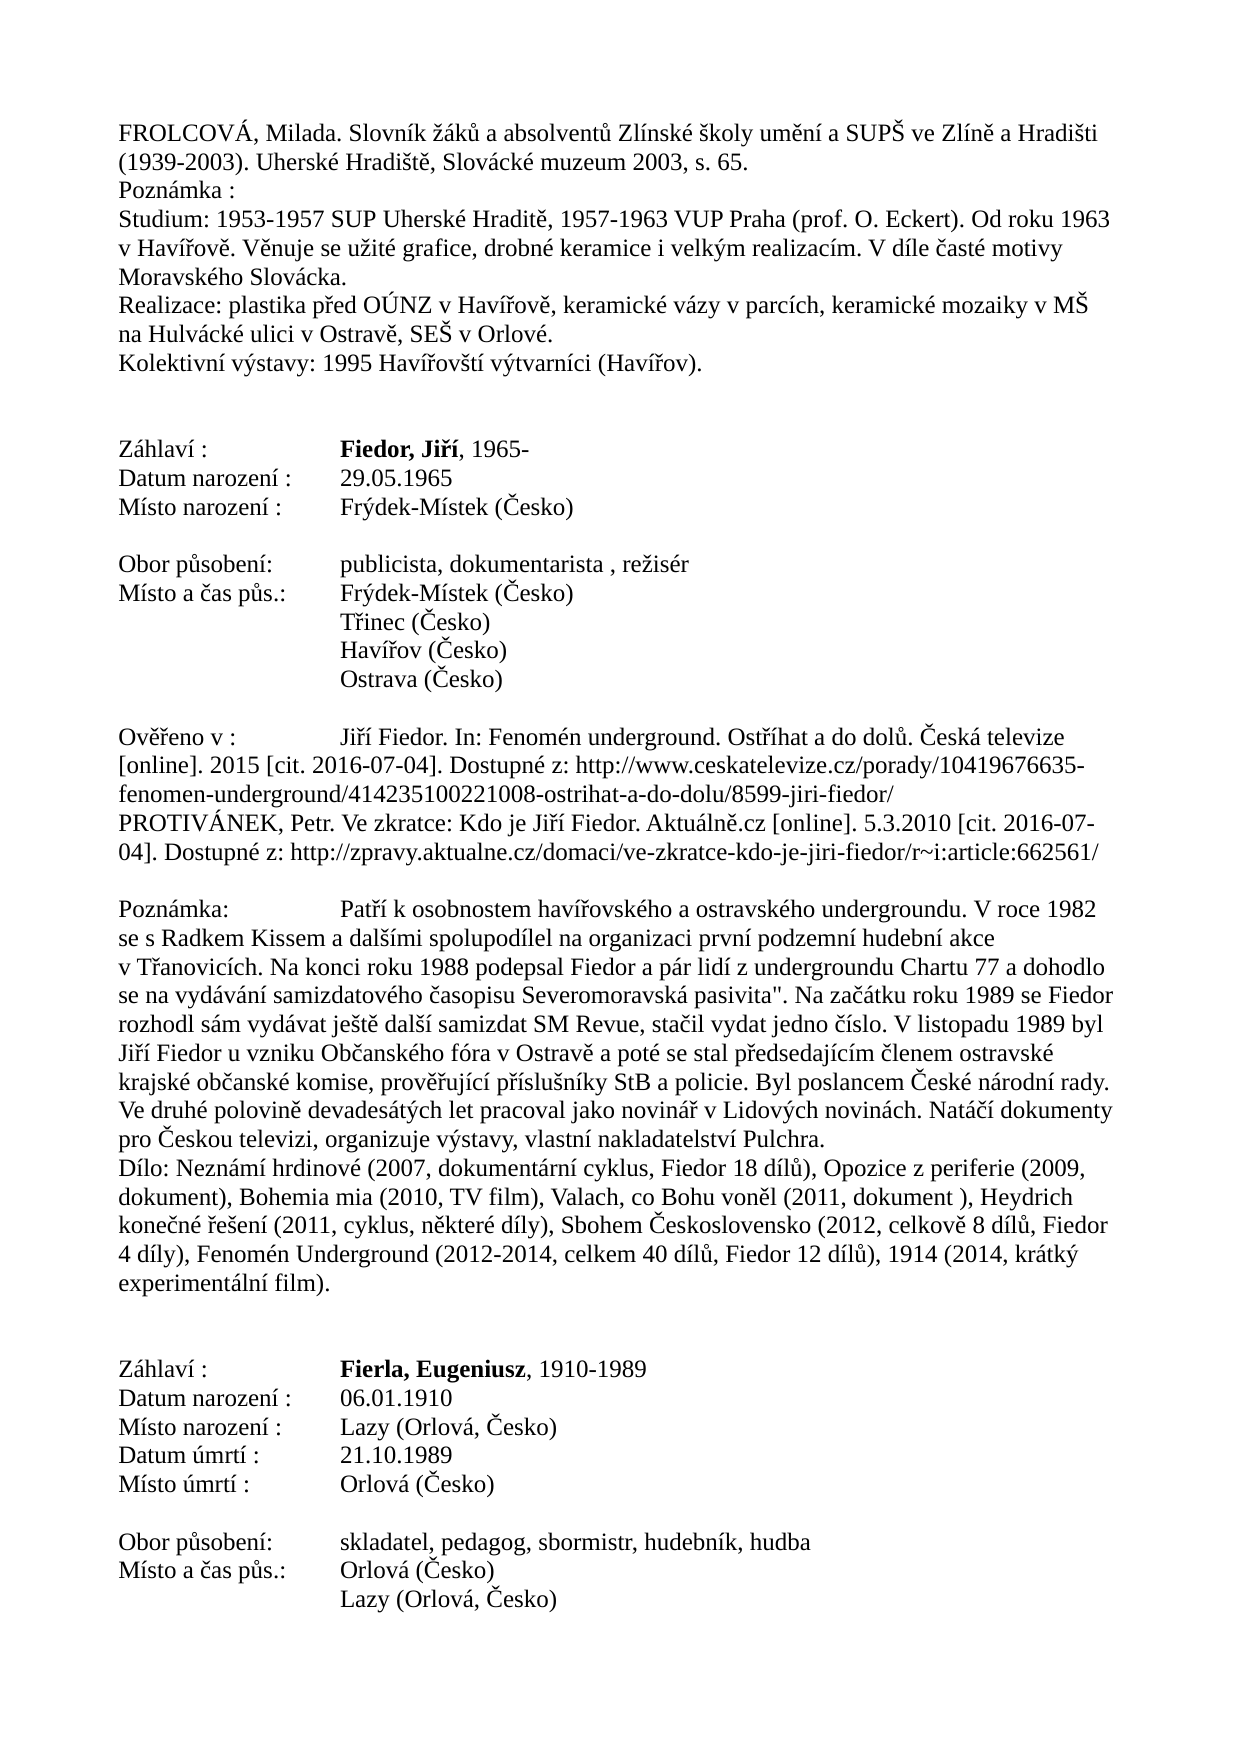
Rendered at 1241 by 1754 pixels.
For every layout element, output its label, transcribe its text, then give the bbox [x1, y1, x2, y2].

text Třinec (Česko) [118, 607, 1122, 636]
text Místo úmrtí : Orlová (Česko) [118, 1469, 1122, 1498]
text Datum úmrtí : 21.10.1989 [118, 1441, 1122, 1469]
text v Třanovicích. Na konci roku 1988 podepsal Fiedor a pár lidí z undergroundu Chartu 77 a dohodlo se na vydávání samizdatového časopisu Severomoravská pasivita". Na začátku roku 1989 se Fiedor rozhodl sám vydávat ještě další samizdat SM Revue, stačil vydat jedno číslo. V listopadu 1989 byl Jiří Fiedor u vzniku Občanského fóra v Ostravě a poté se stal předsedajícím členem ostravské krajské občanské komise, prověřující příslušníky StB a policie. Byl poslancem České národní rady. Ve druhé polovině devadesátých let pracoval jako novinář v Lidových novinách. Natáčí dokumenty pro Českou televizi, organizuje výstavy, vlastní nakladatelství Pulchra. [118, 952, 1122, 1153]
text Poznámka : [118, 176, 1122, 204]
text Datum narození : 29.05.1965 [118, 463, 1122, 492]
text Datum narození : 06.01.1910 [118, 1383, 1122, 1412]
text Dílo: Neznámí hrdinové (2007, dokumentární cyklus, Fiedor 18 dílů), Opozice z periferie (2009, dokument), Bohemia mia (2010, TV film), Valach, co Bohu voněl (2011, dokument ), Heydrich  konečné řešení (2011, cyklus, některé díly), Sbohem Československo (2012, celkově 8 dílů, Fiedor 4 díly), Fenomén Underground (2012-2014, celkem 40 dílů, Fiedor 12 dílů), 1914 (2014, krátký experimentální film). [118, 1153, 1122, 1297]
text Kolektivní výstavy: 1995 Havířovští výtvarníci (Havířov). [118, 348, 1122, 377]
text Havířov (Česko) [118, 636, 1122, 664]
text Realizace: plastika před OÚNZ v Havířově, keramické vázy v parcích, keramické mozaiky v MŠ [118, 291, 1122, 319]
text Poznámka: Patří k osobnostem havířovského a ostravského undergroundu. V roce 1982 se s Radkem Kissem a dalšími spolupodílel na organizaci první podzemní hudební akce [118, 894, 1122, 952]
text Záhlaví : Fiedor, Jiří, 1965- [118, 434, 1122, 463]
text Místo a čas půs.: Orlová (Česko) [118, 1556, 1122, 1584]
text Obor působení: publicista, dokumentarista , režisér [118, 549, 1122, 578]
text Místo narození : Lazy (Orlová, Česko) [118, 1412, 1122, 1441]
text Místo narození : Frýdek-Místek (Česko) [118, 492, 1122, 521]
text Záhlaví : Fierla, Eugeniusz, 1910-1989 [118, 1354, 1122, 1383]
text Studium: 1953-1957 SUP Uherské Hraditě, 1957-1963 VUP Praha (prof. O. Eckert). Od roku 1963 v Havířově. Věnuje se užité grafice, drobné keramice i velkým realizacím. V díle časté motivy Moravského Slovácka. [118, 204, 1122, 291]
text Ostrava (Česko) [118, 664, 1122, 693]
text Místo a čas půs.: Frýdek-Místek (Česko) [118, 578, 1122, 607]
text Ověřeno v : Jiří Fiedor. In: Fenomén underground. Ostříhat a do dolů. Česká televize [online]. 2015 [cit. 2016-07-04]. Dostupné z: http://www.ceskatelevize.cz/porady/10419676635-fenomen-underground/414235100221008-ostrihat-a-do-dolu/8599-jiri-fiedor/ [118, 722, 1122, 808]
text Lazy (Orlová, Česko) [118, 1584, 1122, 1613]
text PROTIVÁNEK, Petr. Ve zkratce: Kdo je Jiří Fiedor. Aktuálně.cz [online]. 5.3.2010 [cit. 2016-07-04]. Dostupné z: http://zpravy.aktualne.cz/domaci/ve-zkratce-kdo-je-jiri-fiedor/r~i:article:662561/ [118, 808, 1122, 866]
text na Hulvácké ulici v Ostravě, SEŠ v Orlové. [118, 319, 1122, 348]
text Obor působení: skladatel, pedagog, sbormistr, hudebník, hudba [118, 1527, 1122, 1556]
text FROLCOVÁ, Milada. Slovník žáků a absolventů Zlínské školy umění a SUPŠ ve Zlíně a Hradišti (1939-2003). Uherské Hradiště, Slovácké muzeum 2003, s. 65. [118, 118, 1122, 176]
